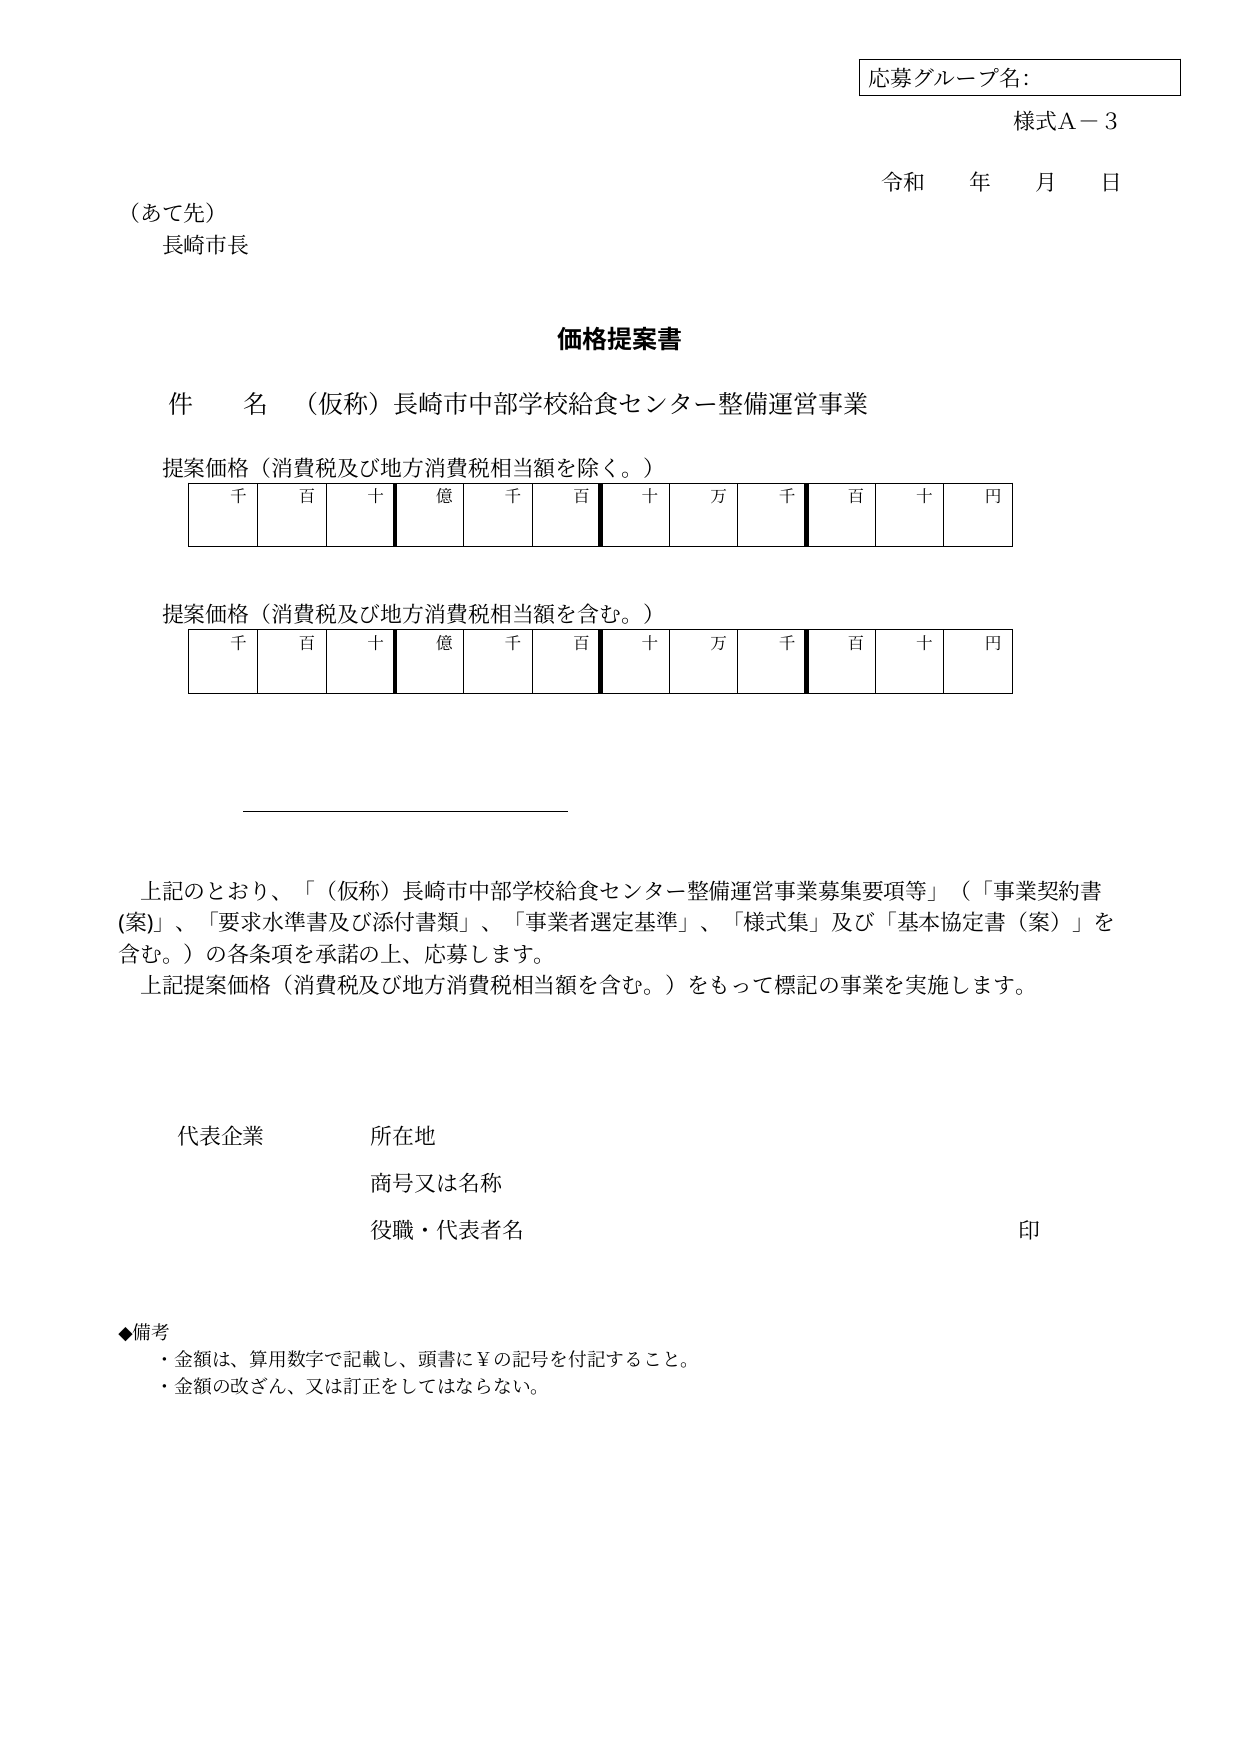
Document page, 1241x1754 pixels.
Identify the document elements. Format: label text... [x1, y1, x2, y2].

table_cell [603, 508, 669, 546]
text 商号又は名称 [177, 1166, 1122, 1198]
table_header 十 [327, 630, 393, 654]
text ◆備考 [118, 1318, 1122, 1345]
table_cell [876, 654, 943, 692]
table_cell [809, 654, 875, 692]
table_header 百 [258, 484, 326, 507]
table_cell [397, 654, 463, 692]
text ・金額は、算用数字で記載し、頭書に￥の記号を付記すること。 [156, 1345, 1122, 1372]
table_header 円 [944, 630, 1012, 654]
text 価格提案書 [118, 319, 1122, 355]
table_cell [876, 508, 943, 546]
text 代表企業 所在地 [177, 1119, 1122, 1151]
table_header 円 [944, 484, 1012, 507]
table_header 百 [809, 630, 875, 654]
text 役職・代表者名 印 [177, 1213, 1122, 1245]
table_cell [603, 654, 669, 692]
table_cell [533, 508, 598, 546]
table_header 百 [809, 484, 875, 507]
table_cell [464, 508, 532, 546]
table_cell [738, 508, 804, 546]
table_cell [809, 508, 875, 546]
table_header 十 [876, 630, 943, 654]
table_cell [327, 654, 393, 692]
text 上記のとおり、「（仮称）長崎市中部学校給食センター整備運営事業募集要項等」（「事業契約書(案)」、「要求水準書及び添付書類」、「事業者選定基準」、「様式集」及び「基本協定書（案）」を含む。）の各条項を承諾の上、応募します。 [118, 874, 1122, 968]
table_header 億 [397, 484, 463, 507]
table_header 十 [876, 484, 943, 507]
table_header 百 [258, 630, 326, 654]
table_header 百 [533, 484, 598, 507]
table_header 千 [464, 484, 532, 507]
text ・金額の改ざん、又は訂正をしてはならない。 [156, 1372, 1122, 1399]
text 件 名 （仮称）長崎市中部学校給食センター整備運営事業 [118, 385, 1122, 421]
text 令和 年 月 日 [118, 165, 1122, 197]
table_cell [533, 654, 598, 692]
table_cell [189, 508, 257, 546]
table_header 億 [397, 630, 463, 654]
table_cell [189, 654, 257, 692]
table_cell [944, 508, 1012, 546]
table_header 百 [533, 630, 598, 654]
table_cell [258, 654, 326, 692]
table_header 万 [670, 630, 737, 654]
table_cell [327, 508, 393, 546]
table_header 万 [670, 484, 737, 507]
text 上記提案価格（消費税及び地方消費税相当額を含む。）をもって標記の事業を実施します。 [118, 968, 1122, 1000]
table_cell [944, 654, 1012, 692]
table_cell [397, 508, 463, 546]
table_header 十 [327, 484, 393, 507]
table_header 十 [603, 630, 669, 654]
table_cell [738, 654, 804, 692]
table_cell [670, 508, 737, 546]
table_header 千 [738, 484, 804, 507]
table_header 十 [603, 484, 669, 507]
table_header 千 [189, 484, 257, 507]
table_header 千 [189, 630, 257, 654]
text （あて先） [118, 197, 1122, 228]
table_header 千 [738, 630, 804, 654]
text 提案価格（消費税及び地方消費税相当額を含む。） [118, 597, 1122, 629]
table_cell [670, 654, 737, 692]
table_cell [258, 508, 326, 546]
text 様式Ａ－３ [118, 104, 1122, 135]
table_header 千 [464, 630, 532, 654]
table_cell [464, 654, 532, 692]
text 提案価格（消費税及び地方消費税相当額を除く。） [118, 451, 1122, 482]
text 長崎市長 [118, 228, 1122, 259]
